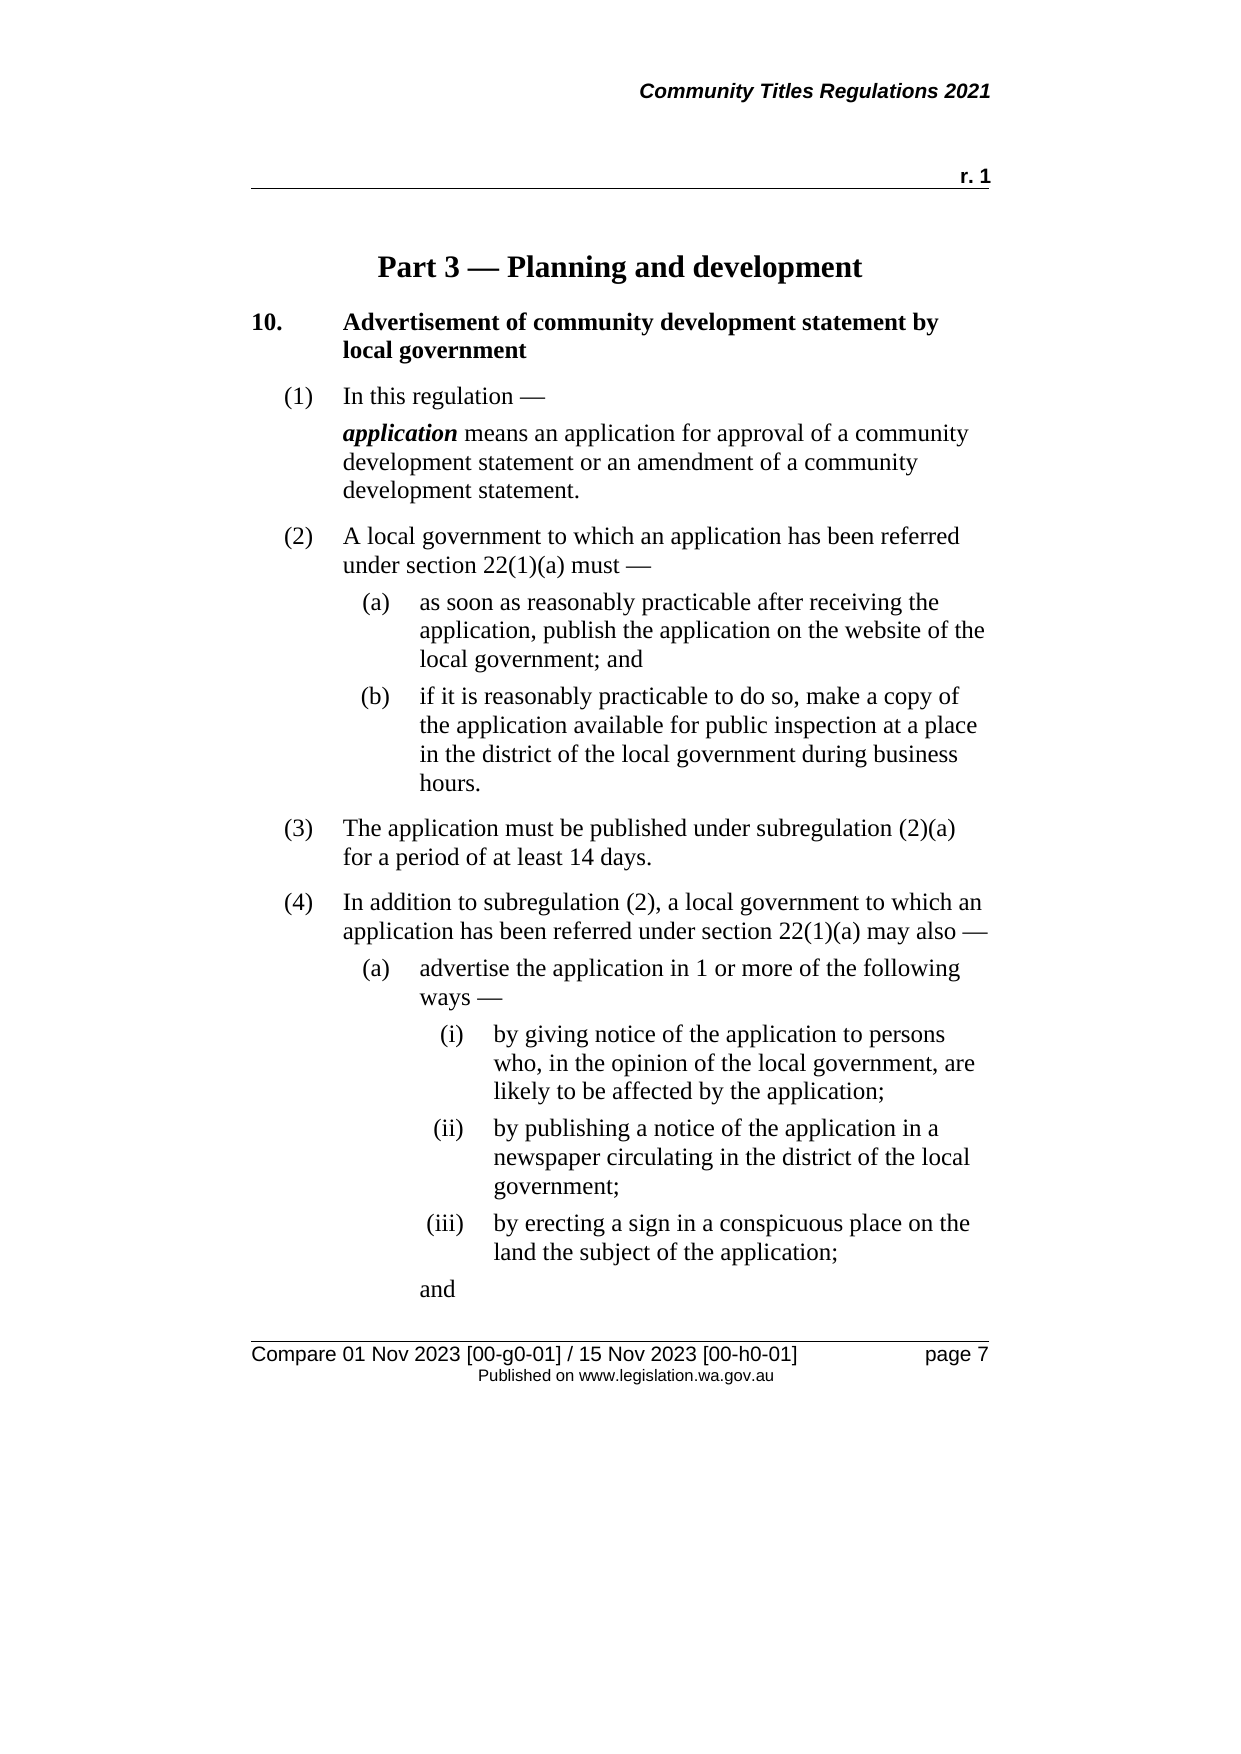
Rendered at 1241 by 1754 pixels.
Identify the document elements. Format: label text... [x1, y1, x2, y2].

text (a) as soon as reasonably practicable after receiving the application, publish the application on the website of the local government; and [251, 587, 989, 673]
text application means an application for approval of a community development statement or an amendment of a community development statement. [251, 418, 989, 504]
text and [251, 1274, 989, 1303]
subtitle 10. Advertisement of community development statement by local government [251, 307, 989, 364]
text (a) advertise the application in 1 or more of the following ways — [251, 953, 989, 1011]
text (1) In this regulation — [251, 381, 989, 410]
text (b) if it is reasonably practicable to do so, make a copy of the application available for public inspection at a place in the district of the local government during business hours. [251, 681, 989, 796]
text (ii) by publishing a notice of the application in a newspaper circulating in the district of the local government; [251, 1113, 989, 1200]
text (i) by giving notice of the application to persons who, in the opinion of the local government, are likely to be affected by the application; [251, 1019, 989, 1105]
text (4) In addition to subregulation (2), a local government to which an application has been referred under section 22(1)(a) may also — [251, 887, 989, 945]
text (iii) by erecting a sign in a conspicuous place on the land the subject of the application; [251, 1208, 989, 1266]
subtitle Part 3 — Planning and development [251, 248, 989, 284]
text (2) A local government to which an application has been referred under section 22(1)(a) must — [251, 521, 989, 578]
text (3) The application must be published under subregulation (2)(a) for a period of at least 14 days. [251, 813, 989, 871]
